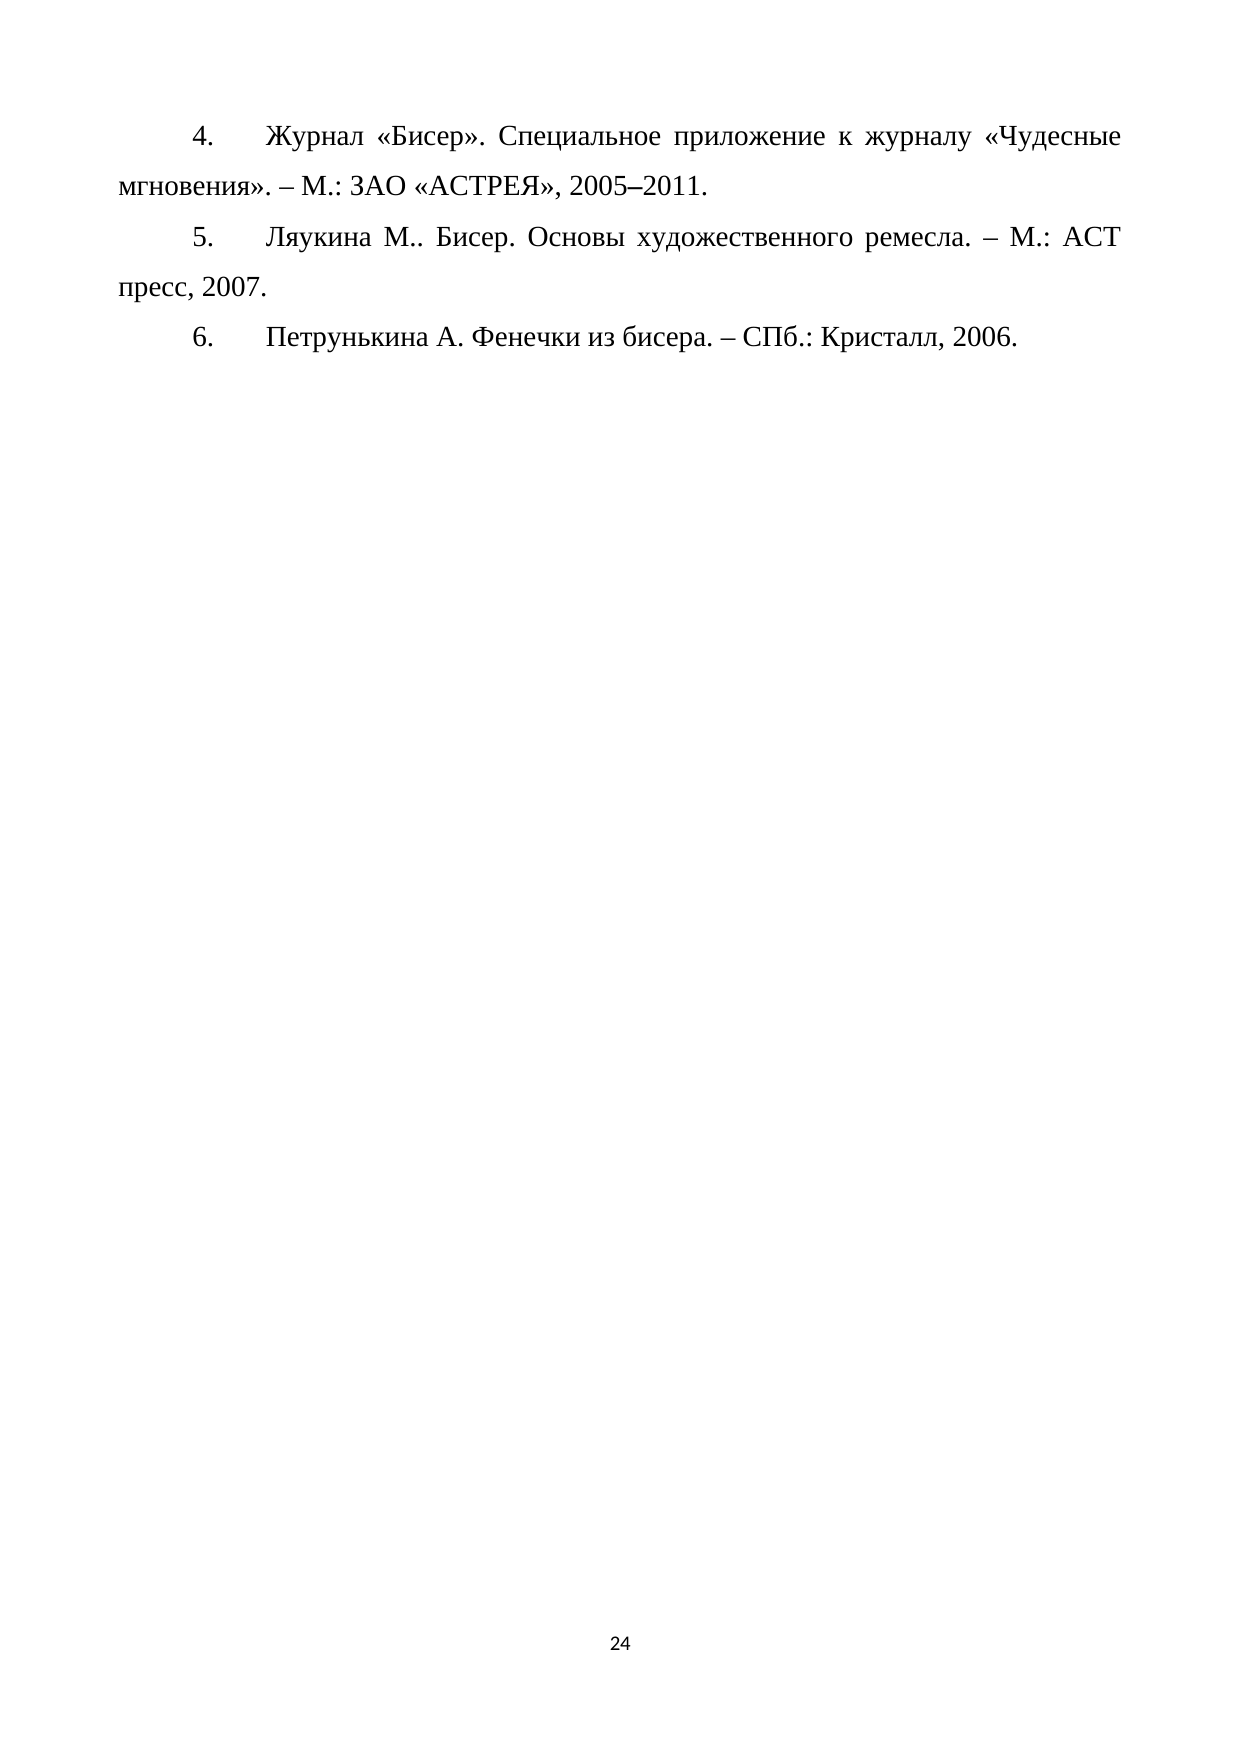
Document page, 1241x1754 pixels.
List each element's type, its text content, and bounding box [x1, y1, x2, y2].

list Ляукина М.. Бисер. Основы художественного ремесла. – М.: АСТ пресс, 2007. [118, 219, 1122, 303]
list Петрунькина А. Фенечки из бисера. – СПб.: Кристалл, 2006. [118, 319, 1122, 353]
list Журнал «Бисер». Специальное приложение к журналу «Чудесные мгновения». – М.: ЗАО «АСТРЕЯ», 2005–2011. [118, 118, 1122, 202]
